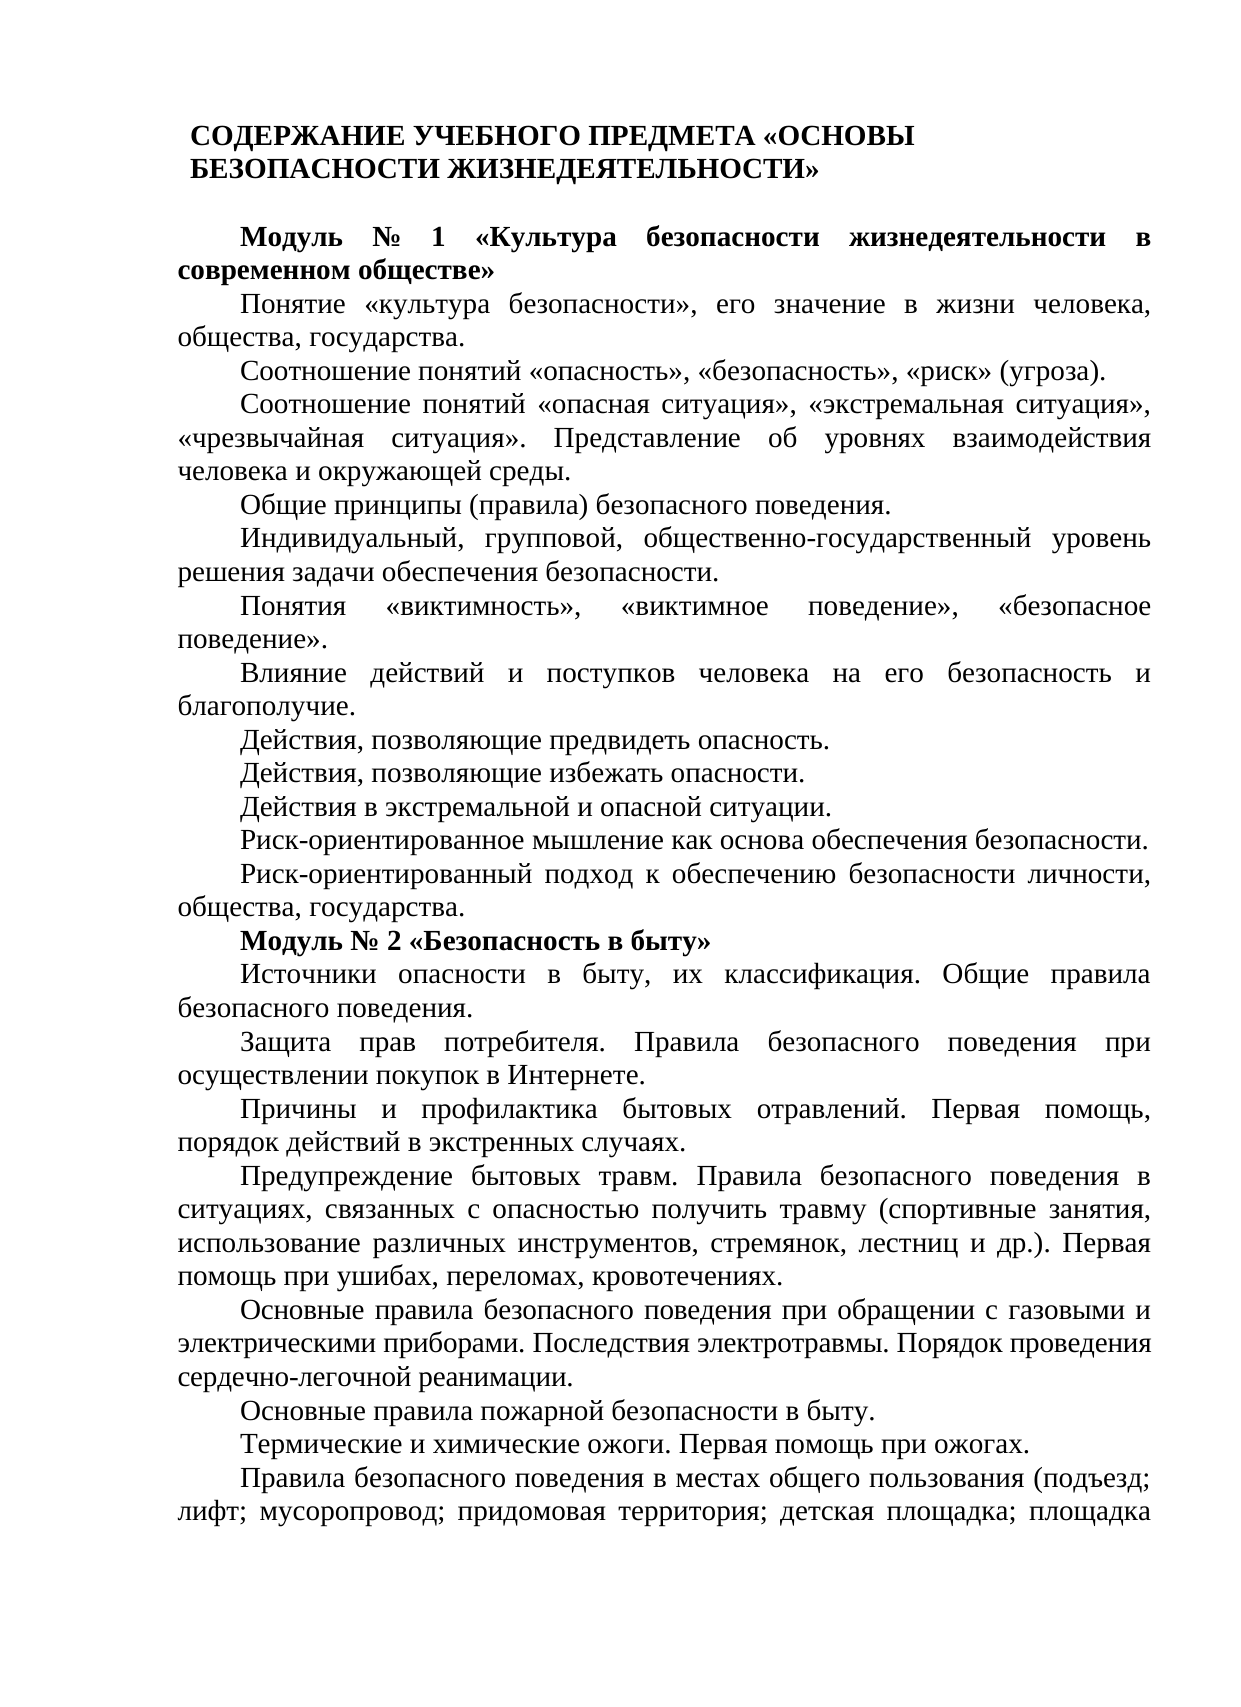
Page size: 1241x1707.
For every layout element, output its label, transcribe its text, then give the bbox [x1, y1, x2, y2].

text Модуль № 1 «Культура безопасности жизнедеятельности в современном обществе» [177, 219, 1152, 286]
text Причины и профилактика бытовых отравлений. Первая помощь, порядок действий в экстренных случаях. [177, 1091, 1152, 1158]
text Влияние действий и поступков человека на его безопасность и благополучие. [177, 655, 1152, 722]
text Риск-ориентированный подход к обеспечению безопасности личности, общества, государства. [177, 856, 1152, 923]
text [177, 1460, 1152, 1527]
text Действия, позволяющие предвидеть опасность. [177, 722, 1152, 755]
text Индивидуальный, групповой, общественно-государственный уровень решения задачи обеспечения безопасности. [177, 521, 1152, 588]
text Действия в экстремальной и опасной ситуации. [177, 789, 1152, 822]
text Понятие «культура безопасности», его значение в жизни человека, общества, государства. [177, 286, 1152, 353]
text Общие принципы (правила) безопасного поведения. [177, 487, 1152, 521]
text Основные правила пожарной безопасности в быту. [177, 1393, 1152, 1426]
text СОДЕРЖАНИЕ УЧЕБНОГО ПРЕДМЕТА «ОСНОВЫ БЕЗОПАСНОСТИ ЖИЗНЕДЕЯТЕЛЬНОСТИ» [190, 118, 1152, 185]
text Действия, позволяющие избежать опасности. [177, 755, 1152, 789]
text Риск-ориентированное мышление как основа обеспечения безопасности. [177, 822, 1152, 856]
text Модуль № 2 «Безопасность в быту» [177, 923, 1152, 957]
text Соотношение понятий «опасная ситуация», «экстремальная ситуация», «чрезвычайная ситуация». Представление об уровнях взаимодействия человека и окружающей среды. [177, 386, 1152, 487]
text Предупреждение бытовых травм. Правила безопасного поведения в ситуациях, связанных с опасностью получить травму (спортивные занятия, использование различных инструментов, стремянок, лестниц и др.). Первая помощь при ушибах, переломах, кровотечениях. [177, 1158, 1152, 1292]
text Соотношение понятий «опасность», «безопасность», «риск» (угроза). [177, 353, 1152, 386]
text Основные правила безопасного поведения при обращении с газовыми и электрическими приборами. Последствия электротравмы. Порядок проведения сердечно-легочной реанимации. [177, 1292, 1152, 1393]
text Термические и химические ожоги. Первая помощь при ожогах. [177, 1426, 1152, 1460]
text Источники опасности в быту, их классификация. Общие правила безопасного поведения. [177, 957, 1152, 1024]
text Понятия «виктимность», «виктимное поведение», «безопасное поведение». [177, 588, 1152, 655]
text Защита прав потребителя. Правила безопасного поведения при осуществлении покупок в Интернете. [177, 1024, 1152, 1091]
